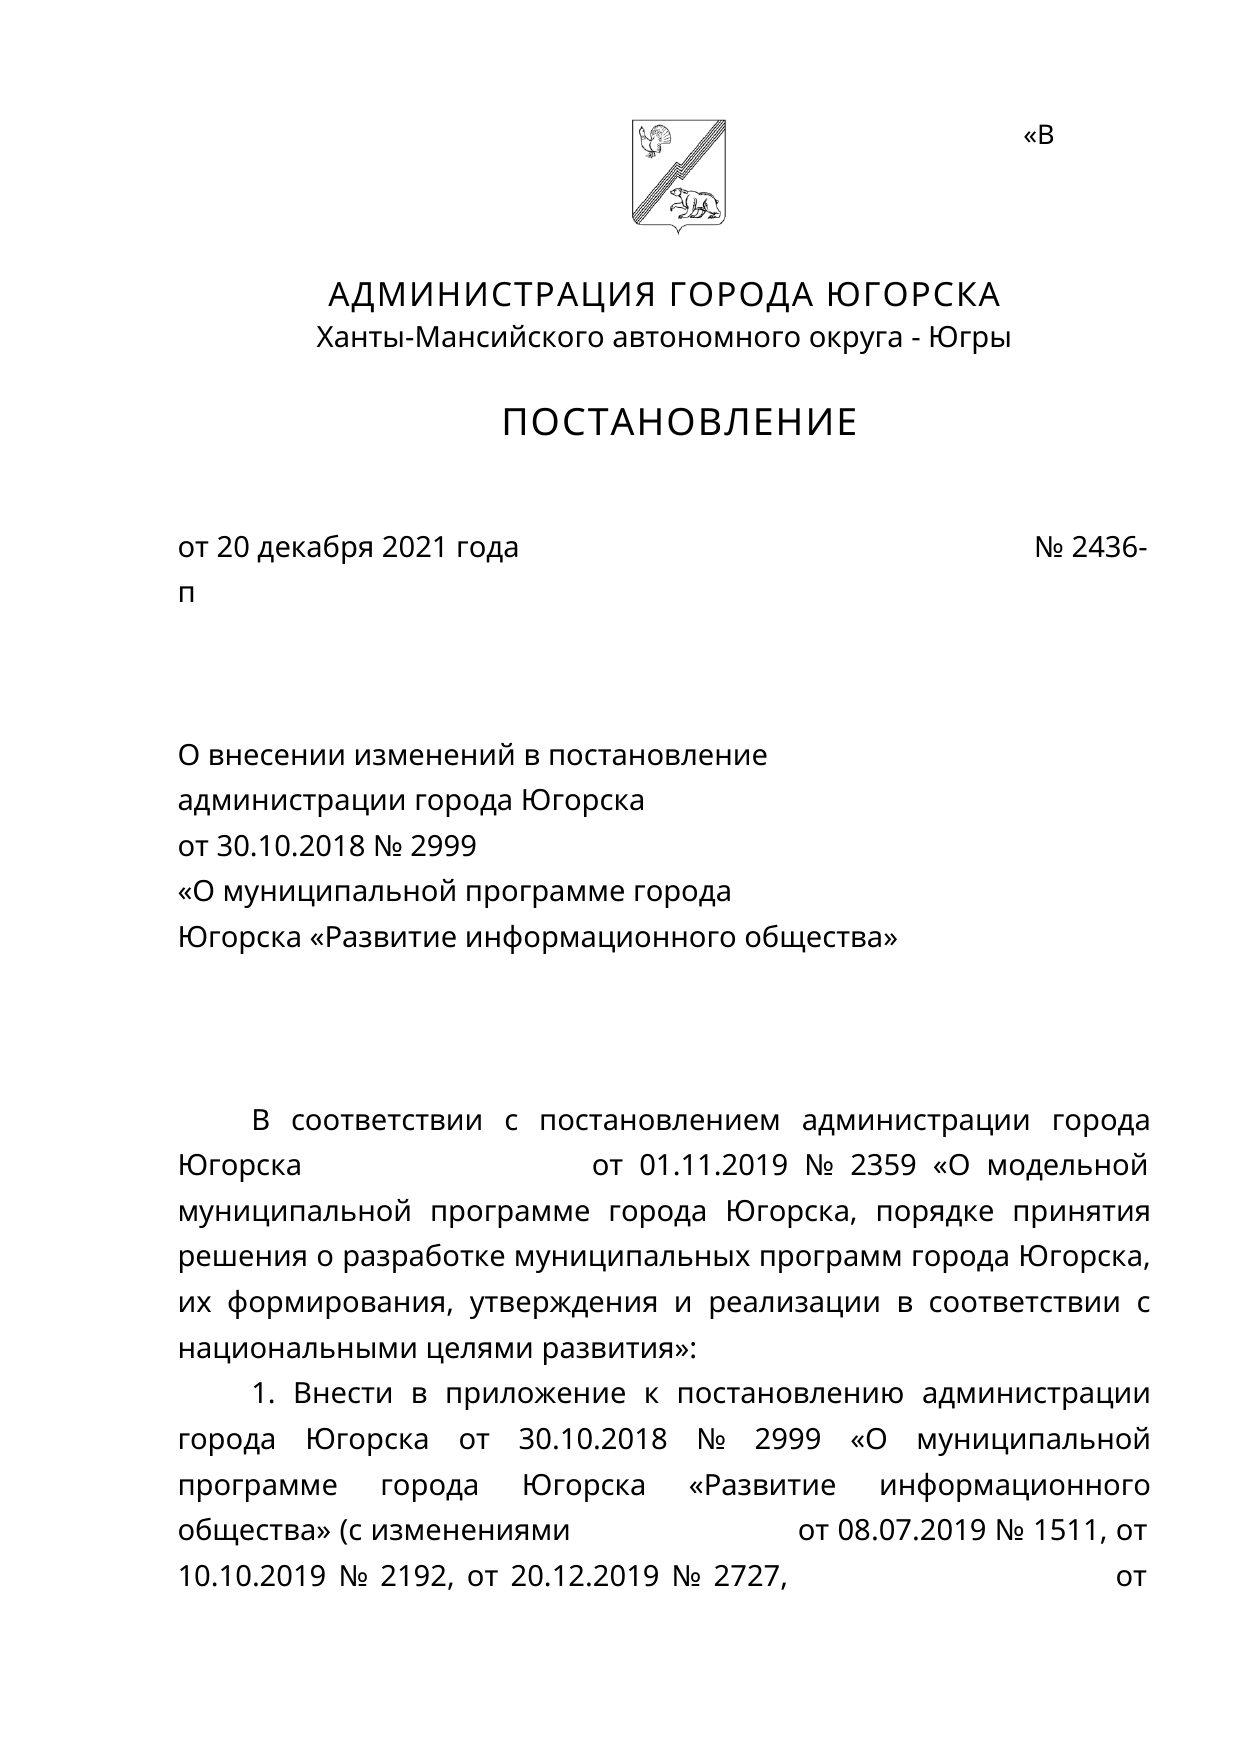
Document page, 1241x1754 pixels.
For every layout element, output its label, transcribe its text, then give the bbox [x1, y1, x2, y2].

text АДМИНИСТРАЦИЯ ГОРОДА ЮГОРСКА [177, 271, 1152, 316]
text «О муниципальной программе города [177, 871, 1152, 910]
text администрации города Югорска [177, 779, 1152, 819]
text Югорска «Развитие информационного общества» [177, 916, 1152, 956]
text от 20 декабря 2021 года № 2436-п [177, 526, 1152, 639]
text от 30.10.2018 № 2999 [177, 825, 1152, 865]
text О внесении изменений в постановление [177, 734, 1152, 773]
text Ханты-Мансийского автономного округа - Югры [177, 316, 1152, 356]
list ПОСТАНОВЛЕНИЕ [177, 396, 1181, 447]
text В соответствии с постановлением администрации города Югорска от 01.11.2019 № 2359 «О модельной муниципальной программе города Югорска, порядке принятия решения о разработке муниципальных программ города Югорска, их формирования, утверждения и реализации в соответствии с национальными целями развития»: [177, 1099, 1152, 1367]
picture [631, 118, 727, 237]
